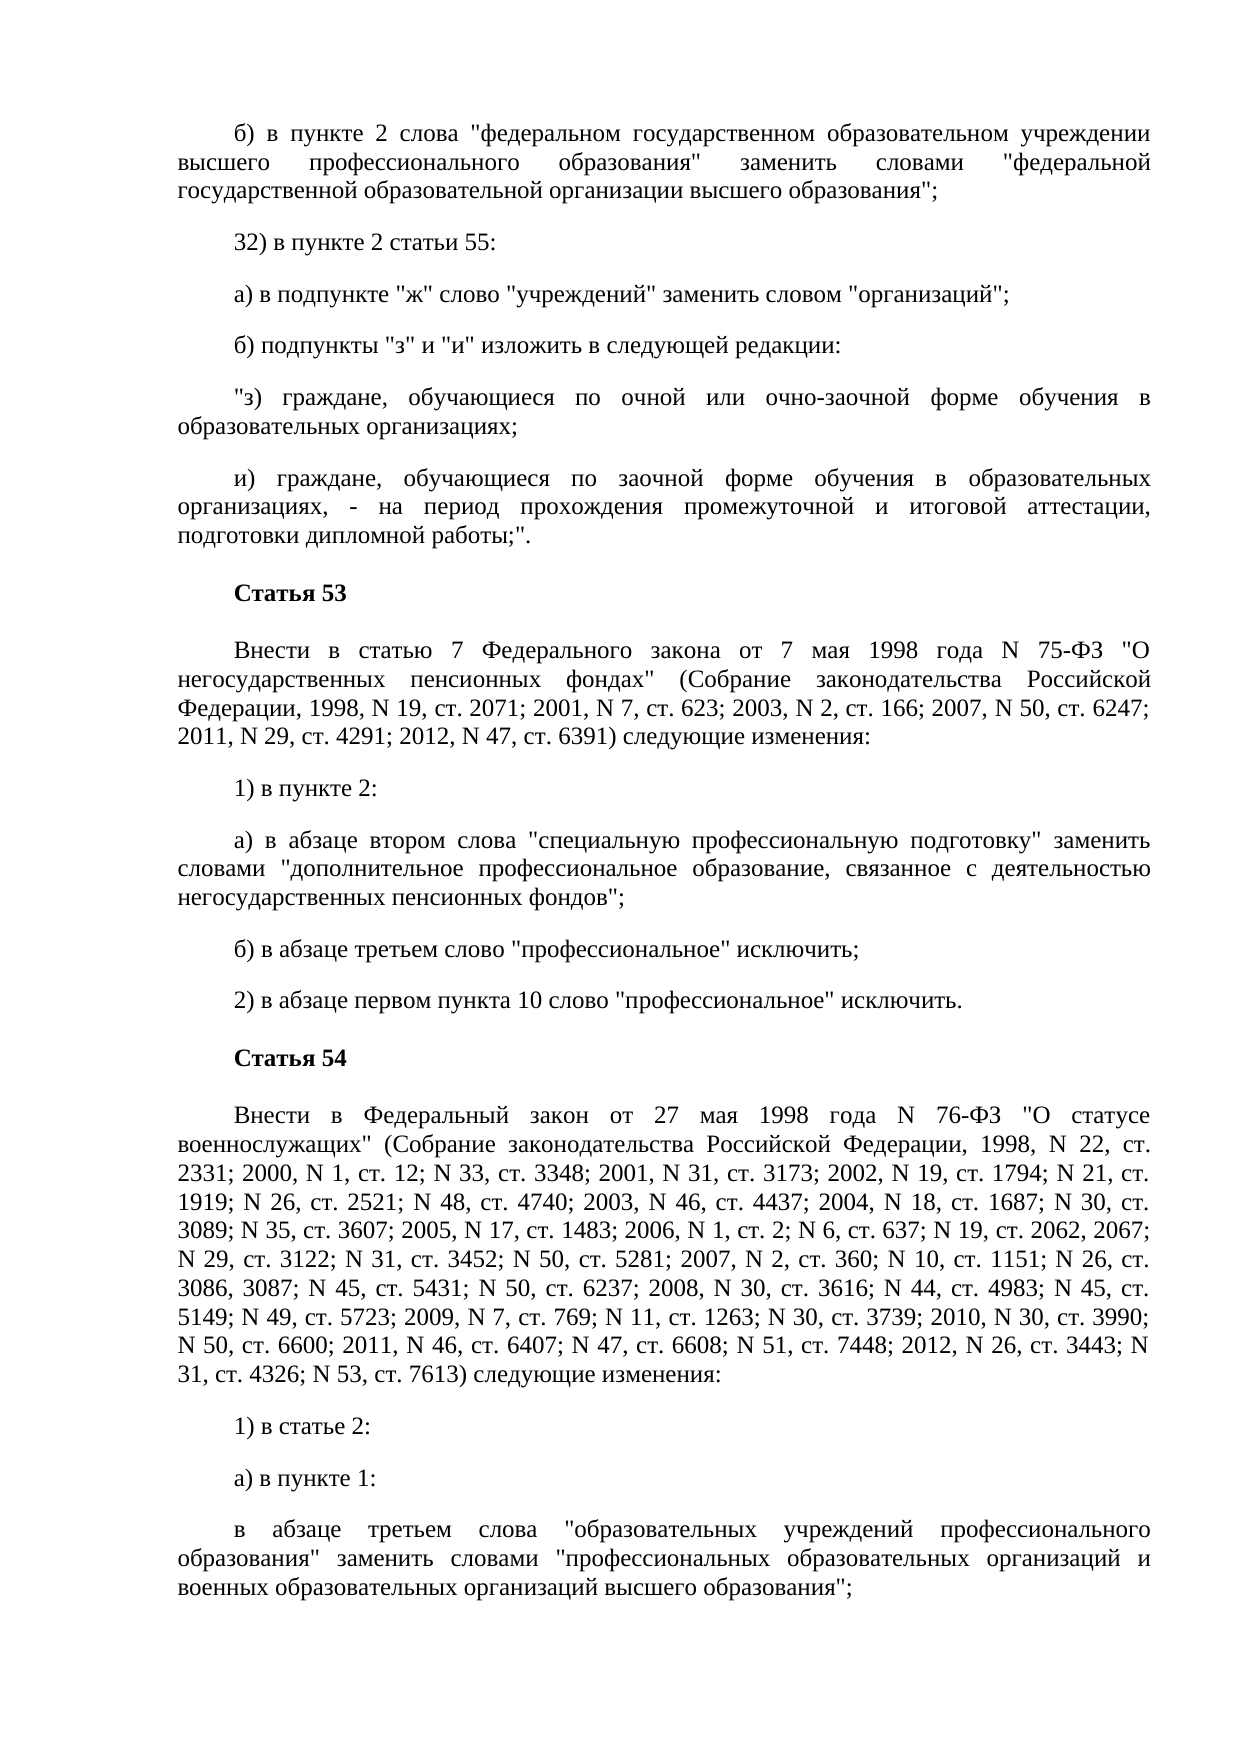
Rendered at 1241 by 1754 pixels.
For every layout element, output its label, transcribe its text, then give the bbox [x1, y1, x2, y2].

text в абзаце третьем слова "образовательных учреждений профессионального образования" заменить словами "профессиональных образовательных организаций и военных образовательных организаций высшего образования"; [177, 1514, 1152, 1601]
text а) в подпункте "ж" слово "учреждений" заменить словом "организаций"; [177, 279, 1152, 308]
text 1) в статье 2: [177, 1411, 1152, 1440]
title Статья 54 [177, 1043, 1152, 1072]
text 2) в абзаце первом пункта 10 слово "профессиональное" исключить. [177, 986, 1152, 1014]
text 32) в пункте 2 статьи 55: [177, 227, 1152, 256]
text б) в пункте 2 слова "федеральном государственном образовательном учреждении высшего профессионального образования" заменить словами "федеральной государственной образовательной организации высшего образования"; [177, 118, 1152, 204]
text 1) в пункте 2: [177, 773, 1152, 802]
text б) подпункты "з" и "и" изложить в следующей редакции: [177, 331, 1152, 359]
text а) в абзаце втором слова "специальную профессиональную подготовку" заменить словами "дополнительное профессиональное образование, связанное с деятельностью негосударственных пенсионных фондов"; [177, 825, 1152, 911]
text и) граждане, обучающиеся по заочной форме обучения в образовательных организациях, - на период прохождения промежуточной и итоговой аттестации, подготовки дипломной работы;". [177, 463, 1152, 549]
text Внести в Федеральный закон от 27 мая 1998 года N 76-ФЗ "О статусе военнослужащих" (Собрание законодательства Российской Федерации, 1998, N 22, ст. 2331; 2000, N 1, ст. 12; N 33, ст. 3348; 2001, N 31, ст. 3173; 2002, N 19, ст. 1794; N 21, ст. 1919; N 26, ст. 2521; N 48, ст. 4740; 2003, N 46, ст. 4437; 2004, N 18, ст. 1687; N 30, ст. 3089; N 35, ст. 3607; 2005, N 17, ст. 1483; 2006, N 1, ст. 2; N 6, ст. 637; N 19, ст. 2062, 2067; N 29, ст. 3122; N 31, ст. 3452; N 50, ст. 5281; 2007, N 2, ст. 360; N 10, ст. 1151; N 26, ст. 3086, 3087; N 45, ст. 5431; N 50, ст. 6237; 2008, N 30, ст. 3616; N 44, ст. 4983; N 45, ст. 5149; N 49, ст. 5723; 2009, N 7, ст. 769; N 11, ст. 1263; N 30, ст. 3739; 2010, N 30, ст. 3990; N 50, ст. 6600; 2011, N 46, ст. 6407; N 47, ст. 6608; N 51, ст. 7448; 2012, N 26, ст. 3443; N 31, ст. 4326; N 53, ст. 7613) следующие изменения: [177, 1101, 1152, 1388]
text а) в пункте 1: [177, 1463, 1152, 1491]
text Внести в статью 7 Федерального закона от 7 мая 1998 года N 75-ФЗ "О негосударственных пенсионных фондах" (Собрание законодательства Российской Федерации, 1998, N 19, ст. 2071; 2001, N 7, ст. 623; 2003, N 2, ст. 166; 2007, N 50, ст. 6247; 2011, N 29, ст. 4291; 2012, N 47, ст. 6391) следующие изменения: [177, 635, 1152, 750]
title Статья 53 [177, 578, 1152, 606]
text "з) граждане, обучающиеся по очной или очно-заочной форме обучения в образовательных организациях; [177, 382, 1152, 440]
text б) в абзаце третьем слово "профессиональное" исключить; [177, 934, 1152, 963]
